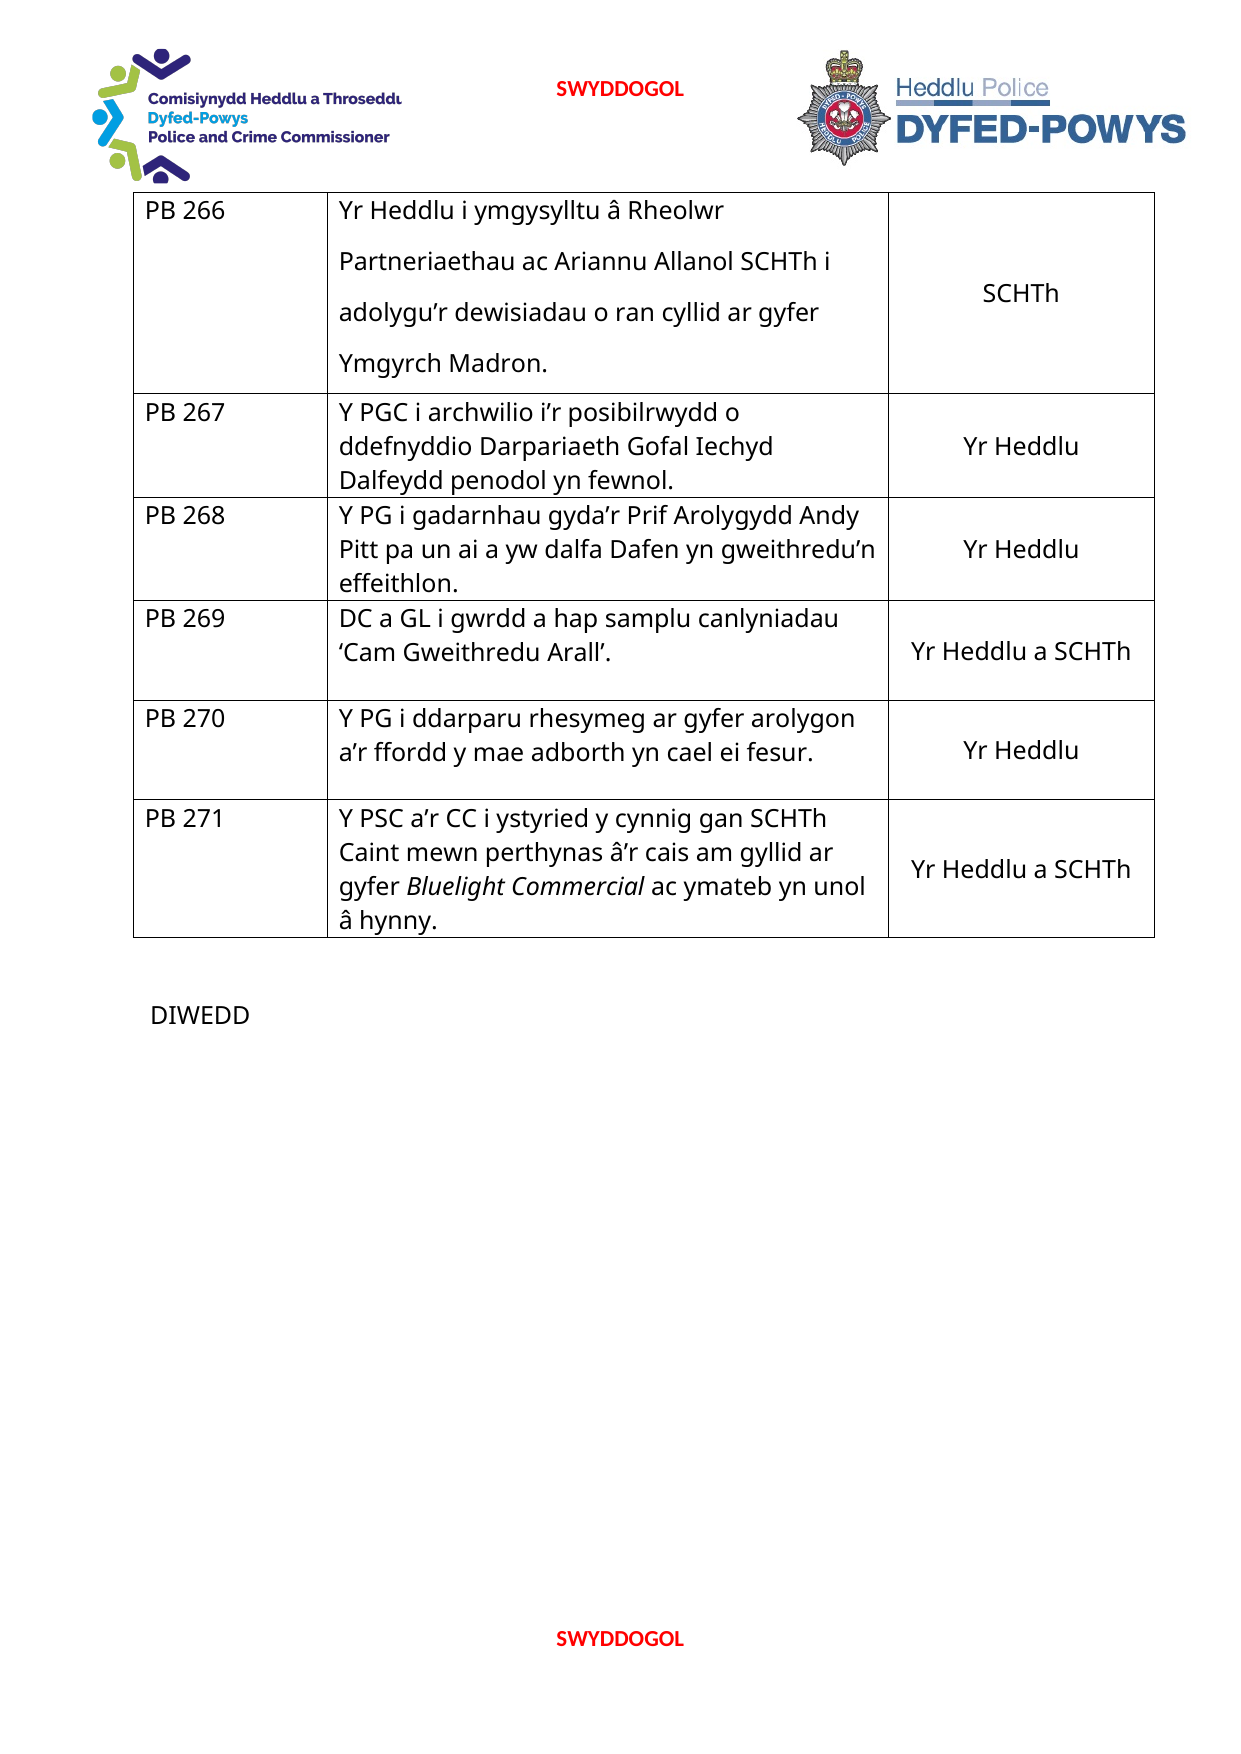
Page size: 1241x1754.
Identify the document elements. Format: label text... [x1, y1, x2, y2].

table_cell PB 270 [134, 701, 327, 799]
table_cell PB 266 [134, 193, 327, 393]
picture [92, 48, 402, 183]
text DIWEDD [150, 998, 1090, 1032]
table_cell Y PG i gadarnhau gyda’r Prif Arolygydd Andy Pitt pa un ai a yw dalfa Dafen yn gweithredu’n effeithlon. [328, 498, 888, 600]
table_cell PB 271 [134, 800, 327, 937]
table_cell Yr Heddlu a SCHTh [889, 800, 1154, 937]
table_cell Yr Heddlu [889, 701, 1154, 799]
table_cell Yr Heddlu i ymgysylltu â Rheolwr Partneriaethau ac Ariannu Allanol SCHTh i adolygu’r dewisiadau o ran cyllid ar gyfer Ymgyrch Madron. [328, 193, 888, 393]
table_cell PB 269 [134, 601, 327, 699]
table_cell Yr Heddlu a SCHTh [889, 601, 1154, 699]
table_cell Y PG i ddarparu rhesymeg ar gyfer arolygon a’r ffordd y mae adborth yn cael ei fesur. [328, 701, 888, 799]
table_cell Yr Heddlu [889, 498, 1154, 600]
table_cell DC a GL i gwrdd a hap samplu canlyniadau ‘Cam Gweithredu Arall’. [328, 601, 888, 699]
table_cell Yr Heddlu [889, 394, 1154, 497]
table_cell Y PGC i archwilio i’r posibilrwydd o ddefnyddio Darpariaeth Gofal Iechyd Dalfeydd penodol yn fewnol. [328, 394, 888, 497]
table_cell PB 267 [134, 394, 327, 497]
picture [795, 49, 1202, 171]
table_cell SCHTh [889, 193, 1154, 393]
table_cell PB 268 [134, 498, 327, 600]
table_cell Y PSC a’r CC i ystyried y cynnig gan SCHTh Caint mewn perthynas â’r cais am gyllid ar gyfer Bluelight Commercial ac ymateb yn unol â hynny. [328, 800, 888, 937]
